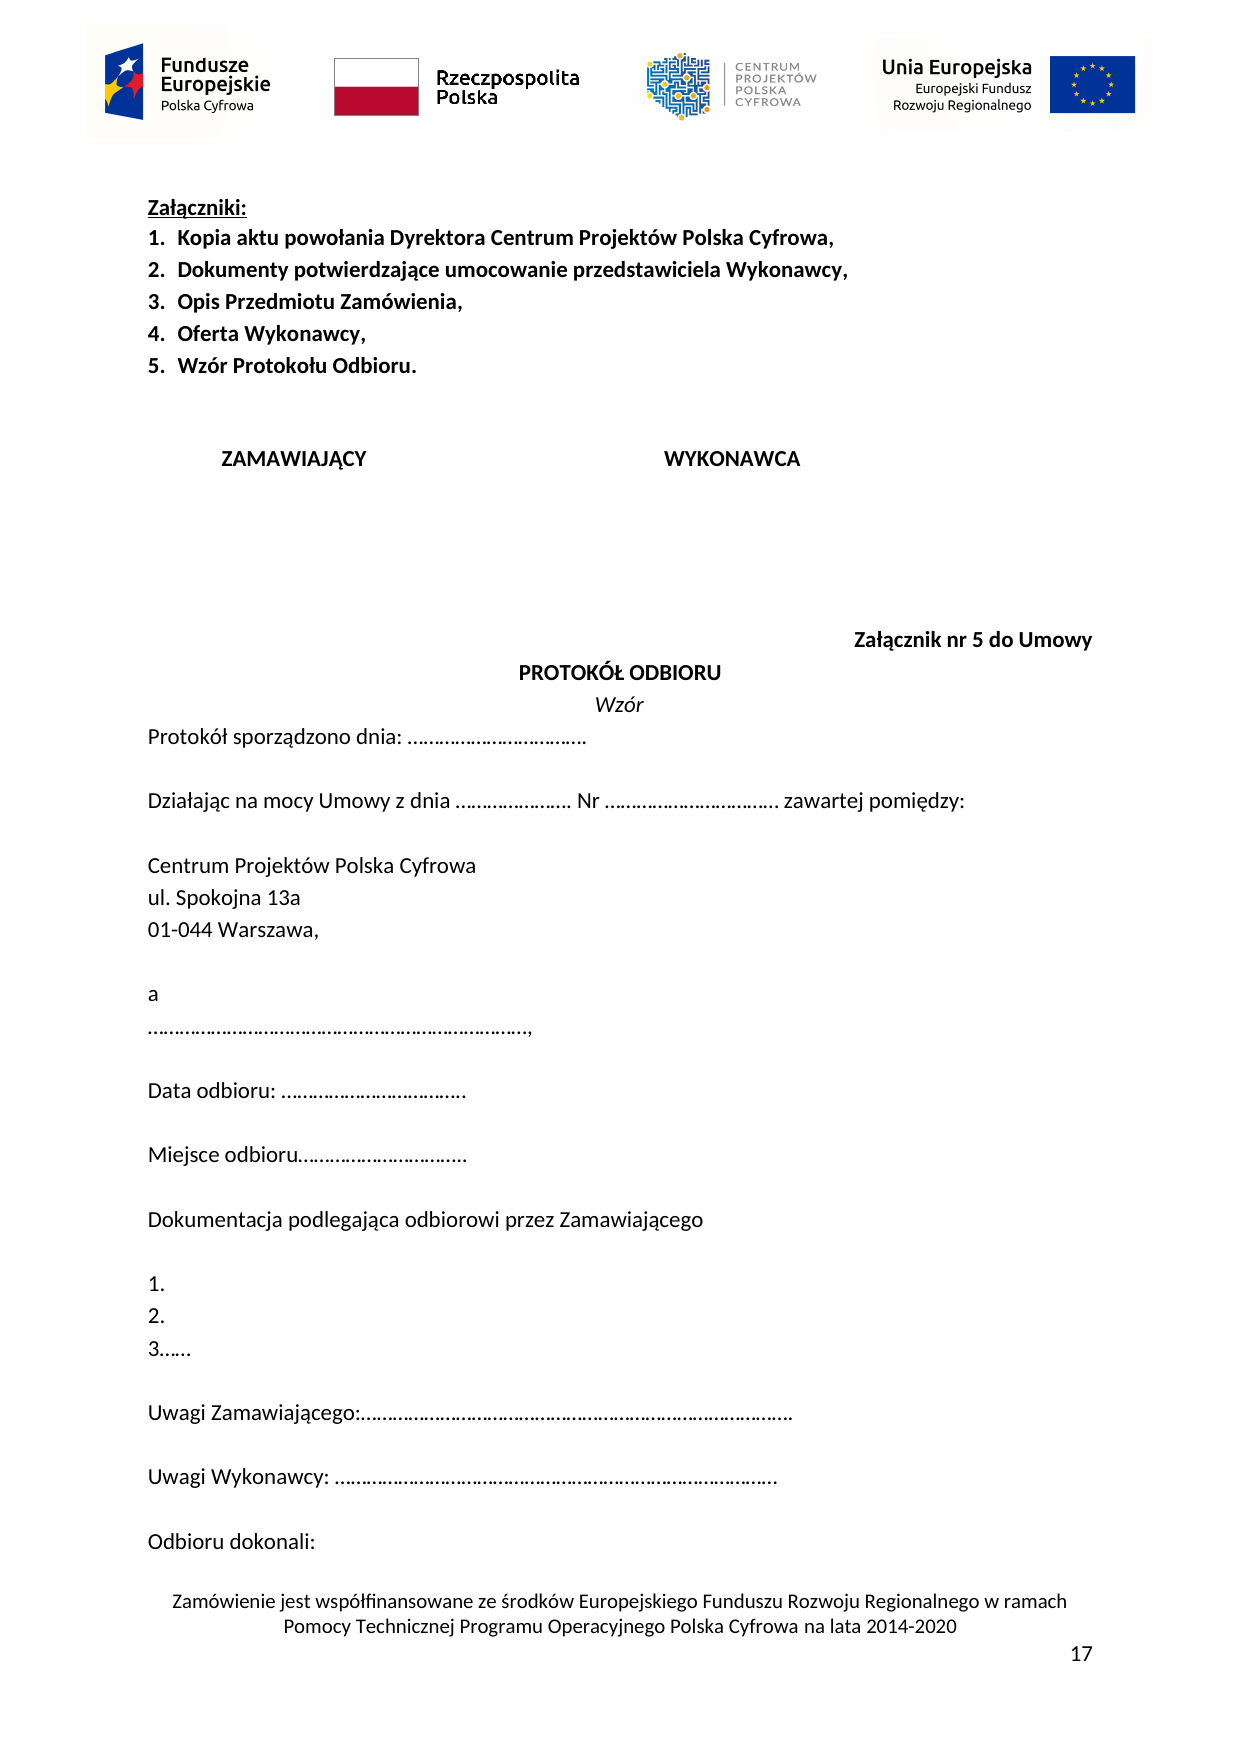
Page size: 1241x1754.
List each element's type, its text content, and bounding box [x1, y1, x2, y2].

picture [864, 37, 1154, 132]
list Opis Przedmiotu Zamówienia, [148, 287, 1093, 315]
list Wzór Protokołu Odbioru. [148, 352, 1093, 380]
list Dokumenty potwierdzające umocowanie przedstawiciela Wykonawcy, [148, 255, 1093, 283]
list Oferta Wykonawcy, [148, 319, 1093, 347]
list Kopia aktu powołania Dyrektora Centrum Projektów Polska Cyfrowa, [148, 223, 1093, 251]
text 3…… [148, 1334, 1093, 1362]
text 01-044 Warszawa, [148, 915, 1093, 943]
picture [315, 39, 597, 134]
text Protokół sporządzono dnia: ……………………………. [148, 722, 1093, 750]
text Wzór [148, 690, 1093, 718]
text PROTOKÓŁ ODBIORU [148, 658, 1093, 686]
picture [620, 26, 843, 147]
text ………………………………………………………………, [148, 1012, 1093, 1040]
text ZAMAWIAJĄCY WYKONAWCA [148, 444, 1093, 472]
picture [86, 24, 289, 139]
text 1. [148, 1269, 1093, 1297]
text Uwagi Wykonawcy: ………………………………………………………………………… [148, 1462, 1093, 1490]
text Miejsce odbioru………………………….. [148, 1141, 1093, 1168]
text Odbioru dokonali: [148, 1527, 1093, 1555]
text Centrum Projektów Polska Cyfrowa [148, 851, 1093, 879]
text 2. [148, 1301, 1093, 1329]
text Data odbioru: …………………………….. [148, 1076, 1093, 1104]
text Działając na mocy Umowy z dnia …………………. Nr …………………………… zawartej pomiędzy: [148, 786, 1093, 814]
text a [148, 979, 1093, 1008]
text Dokumentacja podlegająca odbiorowi przez Zamawiającego [148, 1205, 1093, 1233]
text ul. Spokojna 13a [148, 883, 1093, 911]
text Uwagi Zamawiającego:………………………………………………………………………. [148, 1398, 1093, 1426]
text Załączniki: [148, 193, 1093, 221]
text Załącznik nr 5 do Umowy [148, 626, 1093, 653]
